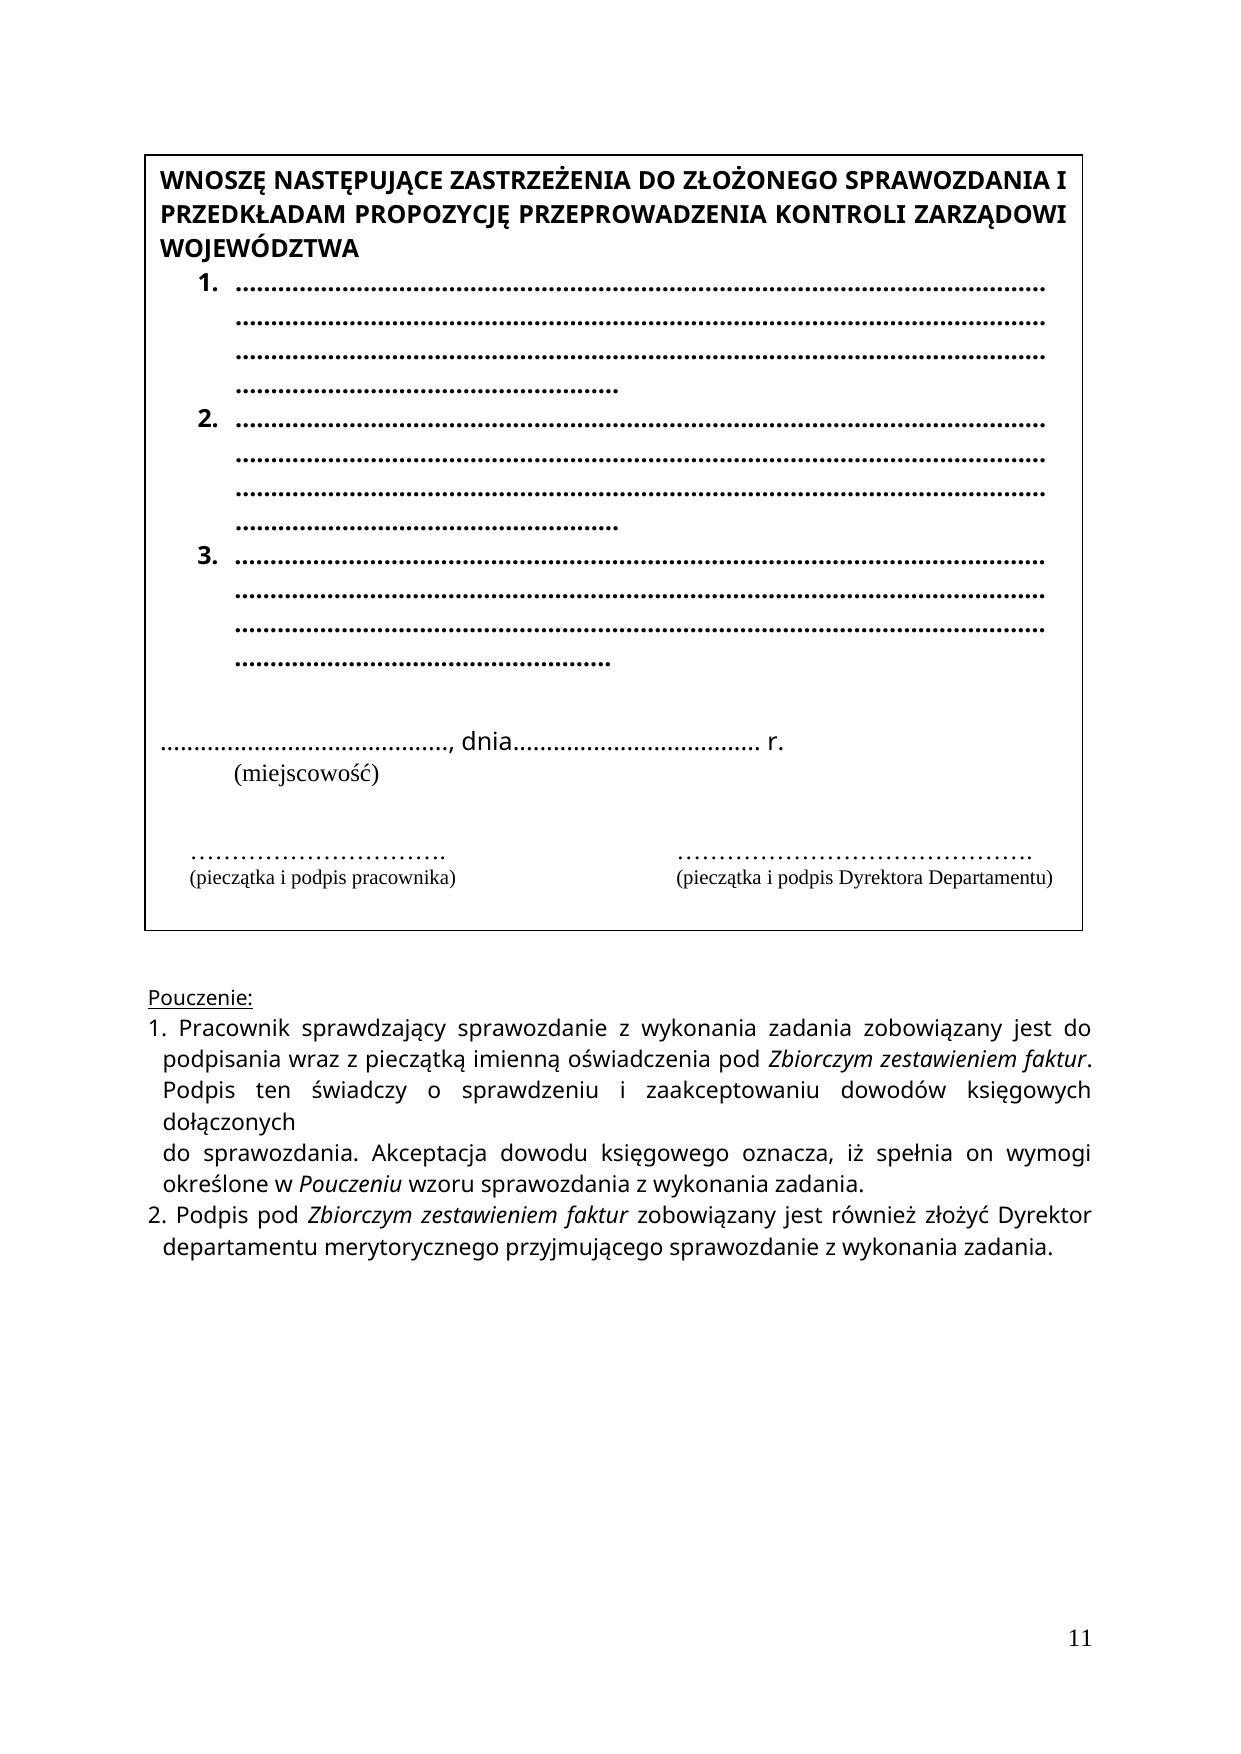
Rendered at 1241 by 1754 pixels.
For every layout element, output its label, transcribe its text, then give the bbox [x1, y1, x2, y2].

text 2. Podpis pod Zbiorczym zestawieniem faktur zobowiązany jest również złożyć Dyrektor departamentu merytorycznego przyjmującego sprawozdanie z wykonania zadania. [148, 1199, 1093, 1262]
list Pouczenie: [148, 198, 1093, 1012]
text 1. Pracownik sprawdzający sprawozdanie z wykonania zadania zobowiązany jest do podpisania wraz z pieczątką imienną oświadczenia pod Zbiorczym zestawieniem faktur. Podpis ten świadczy o sprawdzeniu i zaakceptowaniu dowodów księgowych dołączonych do sprawozdania. Akceptacja dowodu księgowego oznacza, iż spełnia on wymogi określone w Pouczeniu wzoru sprawozdania z wykonania zadania. [148, 1012, 1093, 1199]
